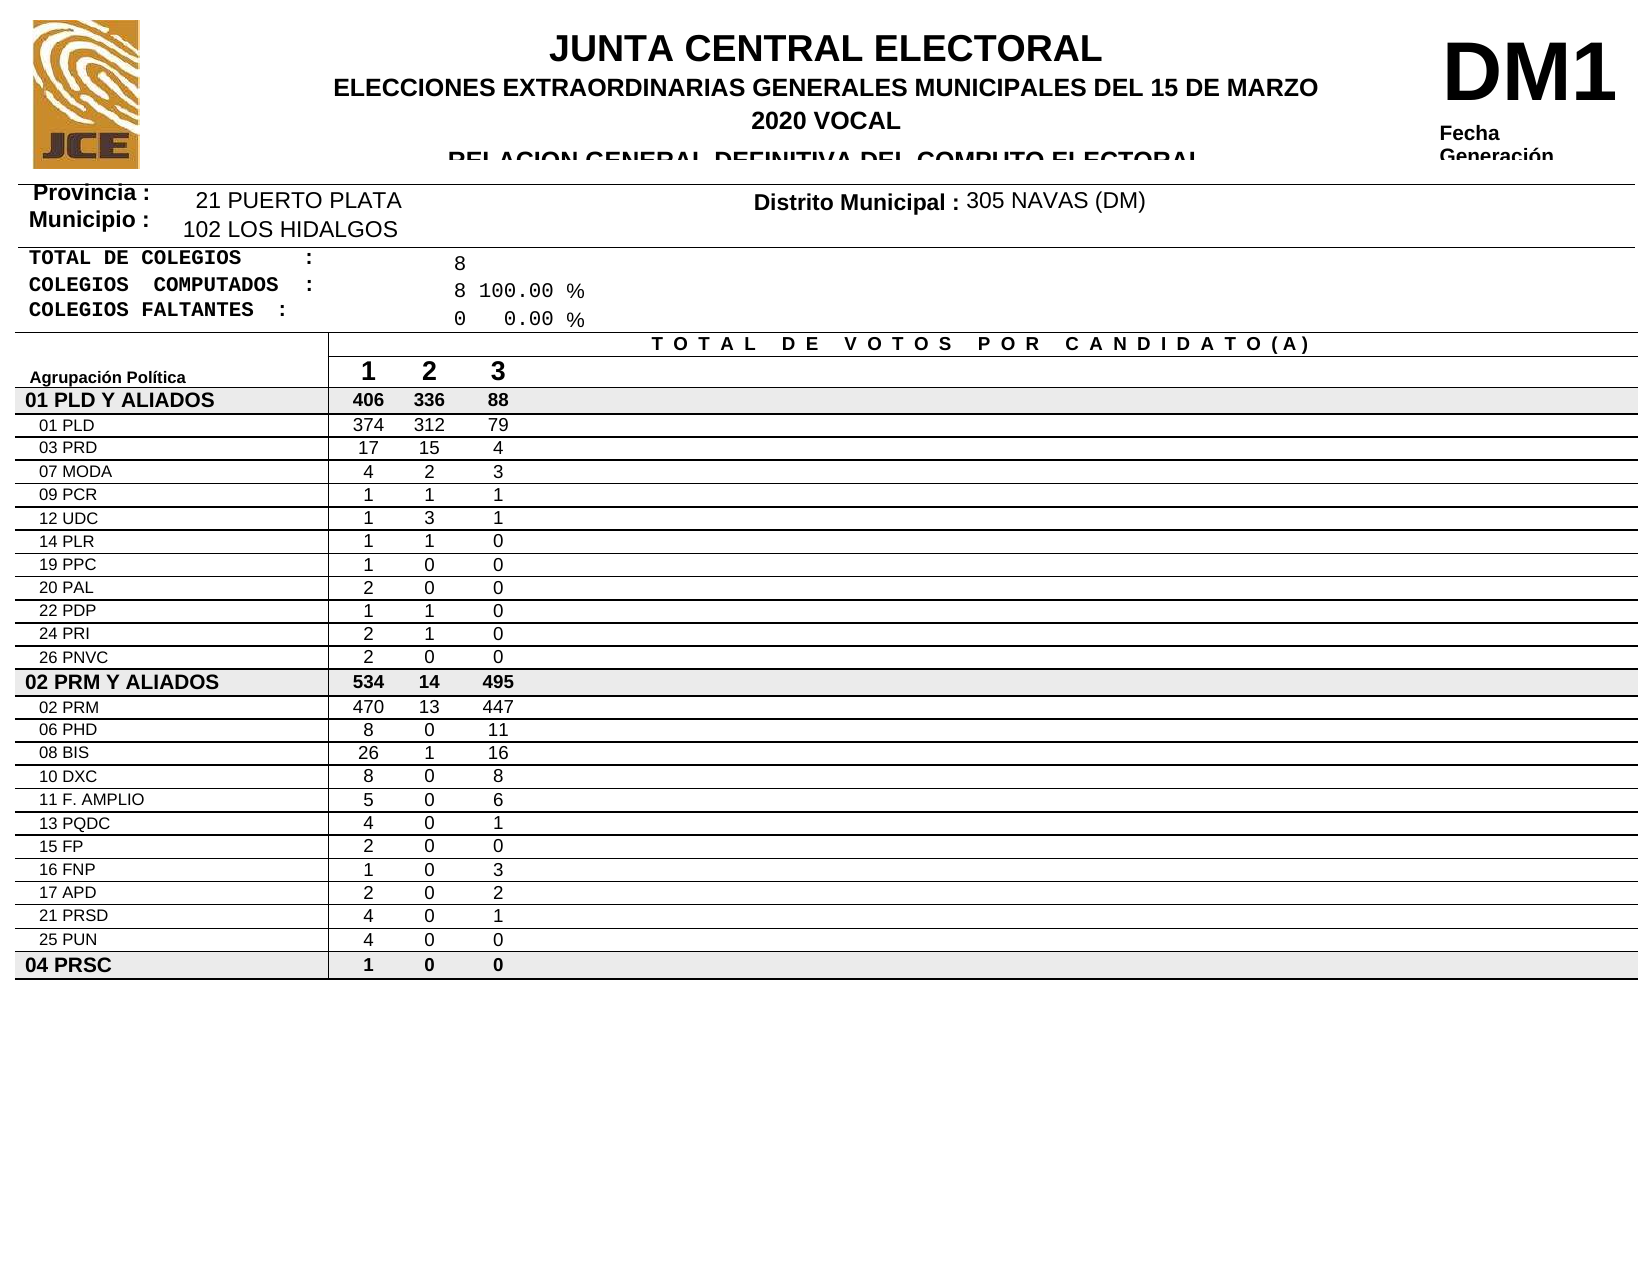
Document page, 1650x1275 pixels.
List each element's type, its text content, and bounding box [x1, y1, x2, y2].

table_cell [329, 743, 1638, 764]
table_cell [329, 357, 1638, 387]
text Provincia : Municipio : [29, 185, 157, 233]
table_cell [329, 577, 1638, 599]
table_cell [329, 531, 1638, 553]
text 8 100.00 % [454, 278, 1650, 303]
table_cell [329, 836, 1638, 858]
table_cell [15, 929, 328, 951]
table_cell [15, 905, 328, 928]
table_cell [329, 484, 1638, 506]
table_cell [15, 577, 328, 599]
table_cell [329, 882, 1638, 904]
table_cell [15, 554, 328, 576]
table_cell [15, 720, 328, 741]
text 8 [454, 253, 1650, 276]
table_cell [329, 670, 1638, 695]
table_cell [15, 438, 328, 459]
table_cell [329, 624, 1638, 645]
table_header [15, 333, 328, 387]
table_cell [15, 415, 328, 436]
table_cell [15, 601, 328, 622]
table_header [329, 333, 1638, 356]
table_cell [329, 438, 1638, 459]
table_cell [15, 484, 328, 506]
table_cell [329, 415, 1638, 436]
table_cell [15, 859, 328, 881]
text 102 LOS HIDALGOS [183, 216, 406, 242]
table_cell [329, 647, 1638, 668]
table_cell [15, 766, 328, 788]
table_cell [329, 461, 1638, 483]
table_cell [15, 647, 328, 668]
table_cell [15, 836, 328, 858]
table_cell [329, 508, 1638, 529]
text 21 PUERTO PLATA [195, 187, 406, 214]
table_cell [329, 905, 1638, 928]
text Distrito Municipal : 305 NAVAS (DM) [753, 187, 1650, 215]
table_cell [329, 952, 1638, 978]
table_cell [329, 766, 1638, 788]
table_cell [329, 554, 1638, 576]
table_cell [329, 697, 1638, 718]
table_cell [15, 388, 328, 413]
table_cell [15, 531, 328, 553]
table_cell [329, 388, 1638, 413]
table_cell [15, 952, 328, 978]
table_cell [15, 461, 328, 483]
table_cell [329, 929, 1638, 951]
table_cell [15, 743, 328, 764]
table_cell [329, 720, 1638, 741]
picture [32, 20, 140, 169]
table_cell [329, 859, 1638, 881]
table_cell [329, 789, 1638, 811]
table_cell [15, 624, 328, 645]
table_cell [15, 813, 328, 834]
text 0 0.00 % [454, 306, 1650, 332]
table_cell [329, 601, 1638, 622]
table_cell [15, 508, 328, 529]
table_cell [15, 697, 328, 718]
text TOTAL DE COLEGIOS : COLEGIOS COMPUTADOS : COLEGIOS FALTANTES : [29, 248, 315, 323]
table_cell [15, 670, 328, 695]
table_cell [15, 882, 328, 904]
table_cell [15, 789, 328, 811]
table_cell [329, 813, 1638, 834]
